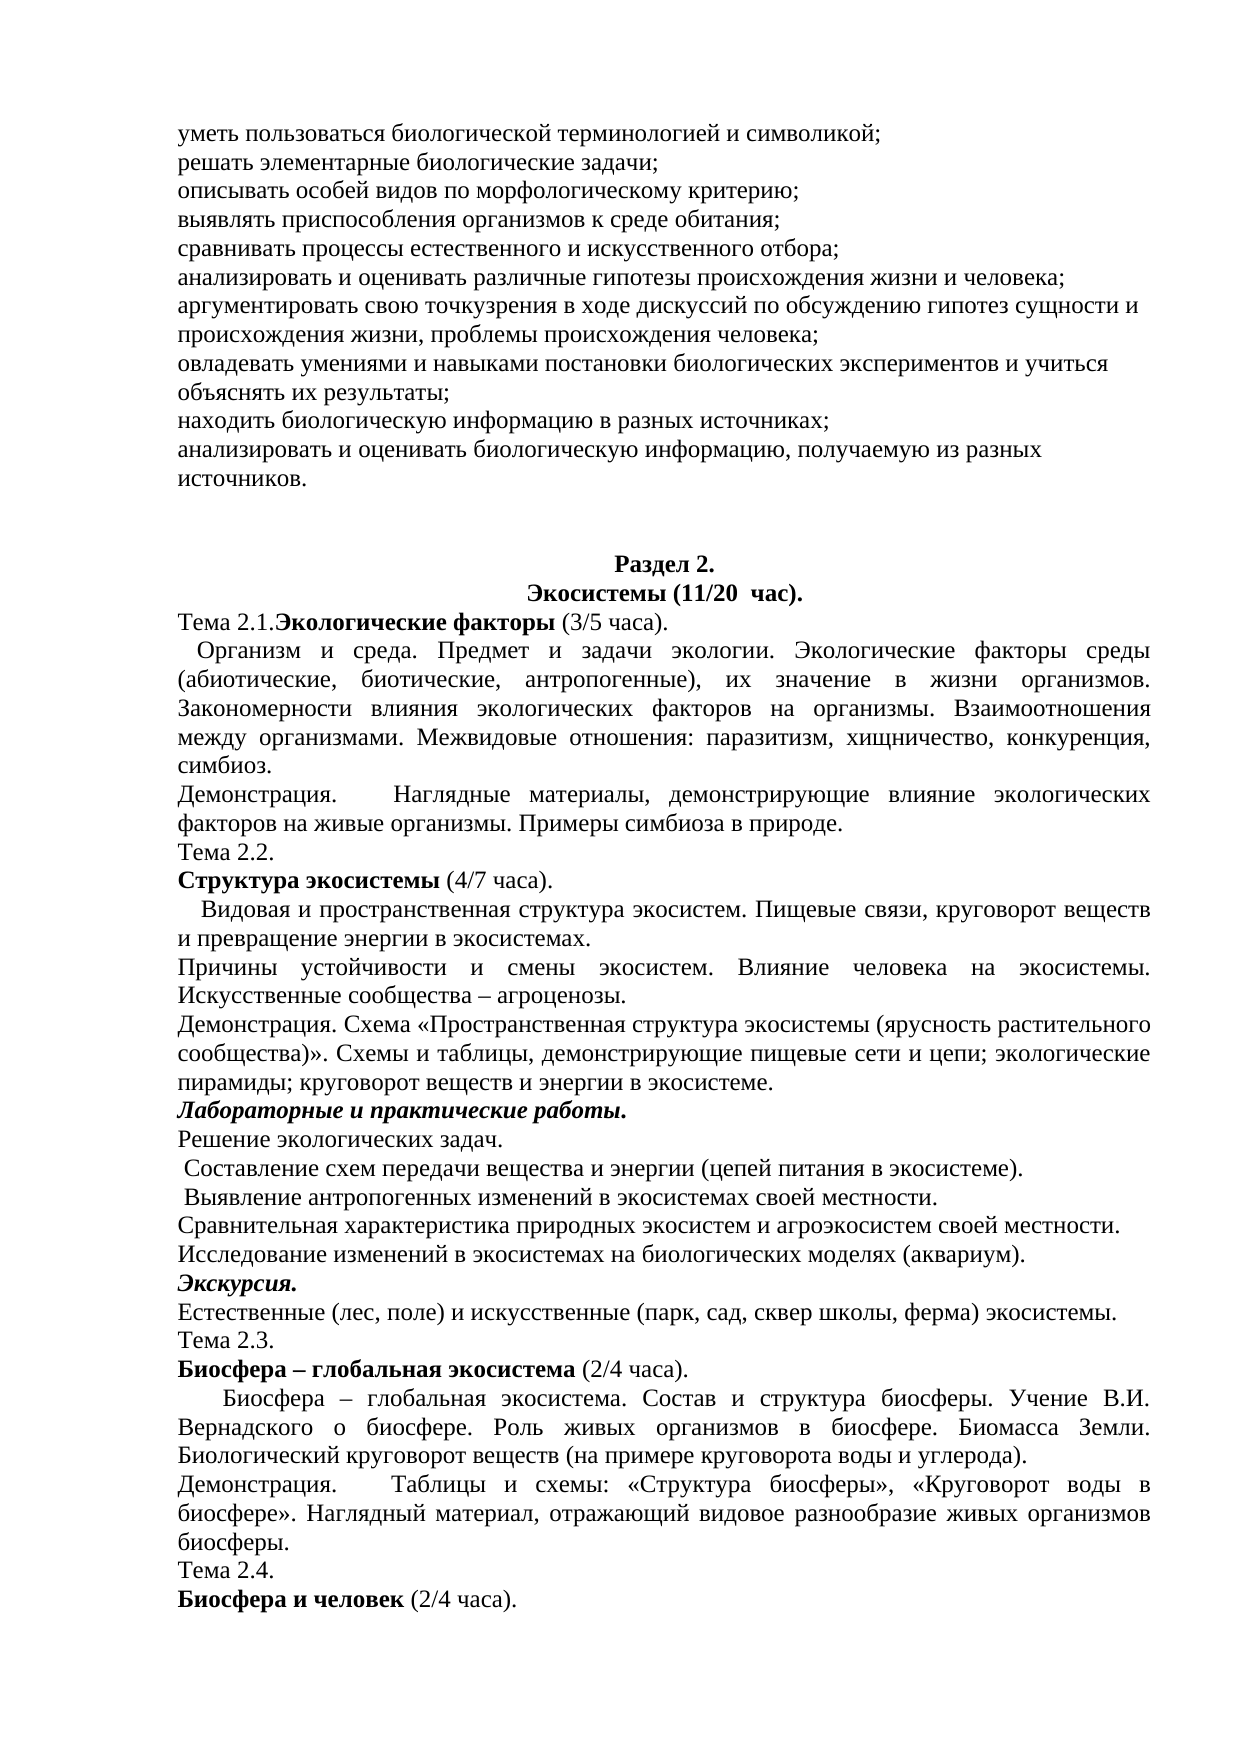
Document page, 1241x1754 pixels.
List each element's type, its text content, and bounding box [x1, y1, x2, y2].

text уметь пользоваться биологической терминологией и символикой; [177, 118, 1152, 147]
text Сравнительная характеристика природных экосистем и агроэкосистем своей местности. [177, 1211, 1152, 1239]
text анализировать и оценивать биологическую информацию, получаемую из разных источников. [177, 434, 1152, 492]
text аргументировать свою точкузрения в ходе дискуссий по обсуждению гипотез сущности и происхождения жизни, проблемы происхождения человека; [177, 291, 1152, 348]
text Тема 2.2. [177, 837, 1152, 866]
text решать элементарные биологические задачи; [177, 147, 1152, 176]
text Организм и среда. Предмет и задачи экологии. Экологические факторы среды (абиотические, биотические, антропогенные), их значение в жизни организмов. Закономерности влияния экологических факторов на организмы. Взаимоотношения между организмами. Межвидовые отношения: паразитизм, хищничество, конкуренция, симбиоз. [177, 636, 1152, 779]
text выявлять приспособления организмов к среде обитания; [177, 204, 1152, 233]
text овладевать умениями и навыками постановки биологических экспериментов и учиться объяснять их результаты; [177, 348, 1152, 406]
text сравнивать процессы естественного и искусственного отбора; [177, 233, 1152, 262]
text Решение экологических задач. [177, 1124, 1152, 1153]
text Тема 2.3. [177, 1326, 1152, 1354]
text описывать особей видов по морфологическому критерию; [177, 176, 1152, 204]
text анализировать и оценивать различные гипотезы происхождения жизни и человека; [177, 262, 1152, 291]
text Составление схем передачи вещества и энергии (цепей питания в экосистеме). [177, 1153, 1152, 1182]
text Биосфера и человек (2/4 часа). [177, 1584, 1152, 1613]
text Лабораторные и практические работы. [177, 1096, 1152, 1124]
text находить биологическую информацию в разных источниках; [177, 406, 1152, 434]
text Тема 2.1.Экологические факторы (3/5 часа). [177, 607, 1152, 636]
text Биосфера – глобальная экосистема. Состав и структура биосферы. Учение В.И. Вернадского о биосфере. Роль живых организмов в биосфере. Биомасса Земли. Биологический круговорот веществ (на примере круговорота воды и углерода). [177, 1383, 1152, 1469]
text Экскурсия. [177, 1268, 1152, 1297]
text Естественные (лес, поле) и искусственные (парк, сад, сквер школы, ферма) экосистемы. [177, 1297, 1152, 1326]
text Экосистемы (11/20 час). [177, 578, 1152, 607]
text Структура экосистемы (4/7 часа). [177, 866, 1152, 894]
text Причины устойчивости и смены экосистем. Влияние человека на экосистемы. Искусственные сообщества – агроценозы. [177, 952, 1152, 1009]
text Демонстрация. Наглядные материалы, демонстрирующие влияние экологических факторов на живые организмы. Примеры симбиоза в природе. [177, 779, 1152, 837]
text Тема 2.4. [177, 1556, 1152, 1584]
text Биосфера – глобальная экосистема (2/4 часа). [177, 1354, 1152, 1383]
text Видовая и пространственная структура экосистем. Пищевые связи, круговорот веществ и превращение энергии в экосистемах. [177, 894, 1152, 952]
text Исследование изменений в экосистемах на биологических моделях (аквариум). [177, 1239, 1152, 1268]
text Раздел 2. [177, 549, 1152, 578]
text Демонстрация. Таблицы и схемы: «Структура биосферы», «Круговорот воды в биосфере». Наглядный материал, отражающий видовое разнообразие живых организмов биосферы. [177, 1469, 1152, 1556]
text Демонстрация. Схема «Пространственная структура экосистемы (ярусность растительного сообщества)». Схемы и таблицы, демонстрирующие пищевые сети и цепи; экологические пирамиды; круговорот веществ и энергии в экосистеме. [177, 1009, 1152, 1096]
text Выявление антропогенных изменений в экосистемах своей местности. [177, 1182, 1152, 1211]
